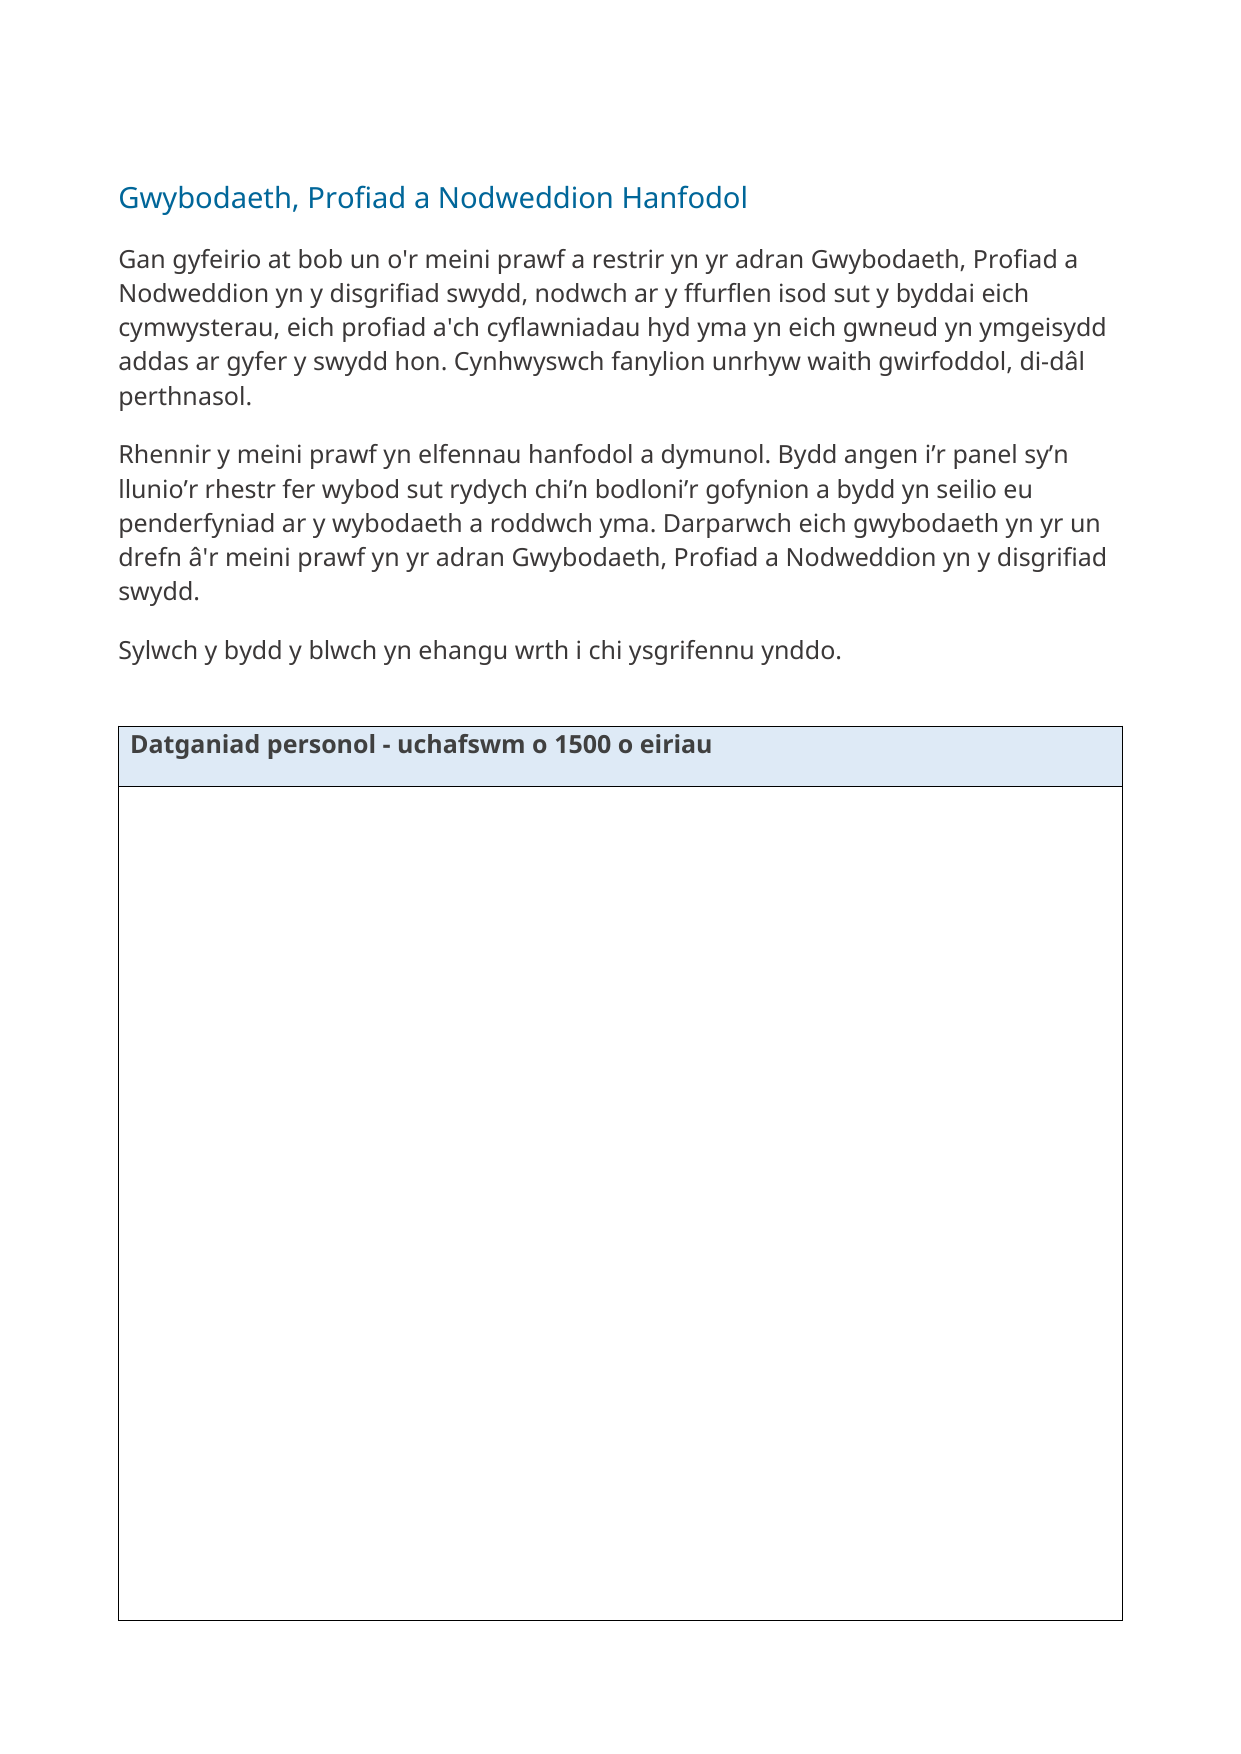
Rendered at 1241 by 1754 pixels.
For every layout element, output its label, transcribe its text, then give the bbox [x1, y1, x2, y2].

table_header Datganiad personol - uchafswm o 1500 o eiriau [119, 727, 1122, 786]
text Gan gyfeirio at bob un o'r meini prawf a restrir yn yr adran Gwybodaeth, Profiad a Nodweddion yn y disgrifiad swydd, nodwch ar y ffurflen isod sut y byddai eich cymwysterau, eich profiad a'ch cyflawniadau hyd yma yn eich gwneud yn ymgeisydd addas ar gyfer y swydd hon. Cynhwyswch fanylion unrhyw waith gwirfoddol, di-dâl perthnasol. [118, 242, 1122, 412]
text Sylwch y bydd y blwch yn ehangu wrth i chi ysgrifennu ynddo. [118, 632, 1122, 667]
subtitle Gwybodaeth, Profiad a Nodweddion Hanfodol [118, 177, 1122, 217]
text Rhennir y meini prawf yn elfennau hanfodol a dymunol. Bydd angen i’r panel sy’n llunio’r rhestr fer wybod sut rydych chi’n bodloni’r gofynion a bydd yn seilio eu penderfyniad ar y wybodaeth a roddwch yma. Darparwch eich gwybodaeth yn yr un drefn â'r meini prawf yn yr adran Gwybodaeth, Profiad a Nodweddion yn y disgrifiad swydd. [118, 437, 1122, 607]
table_cell [119, 787, 1122, 1620]
